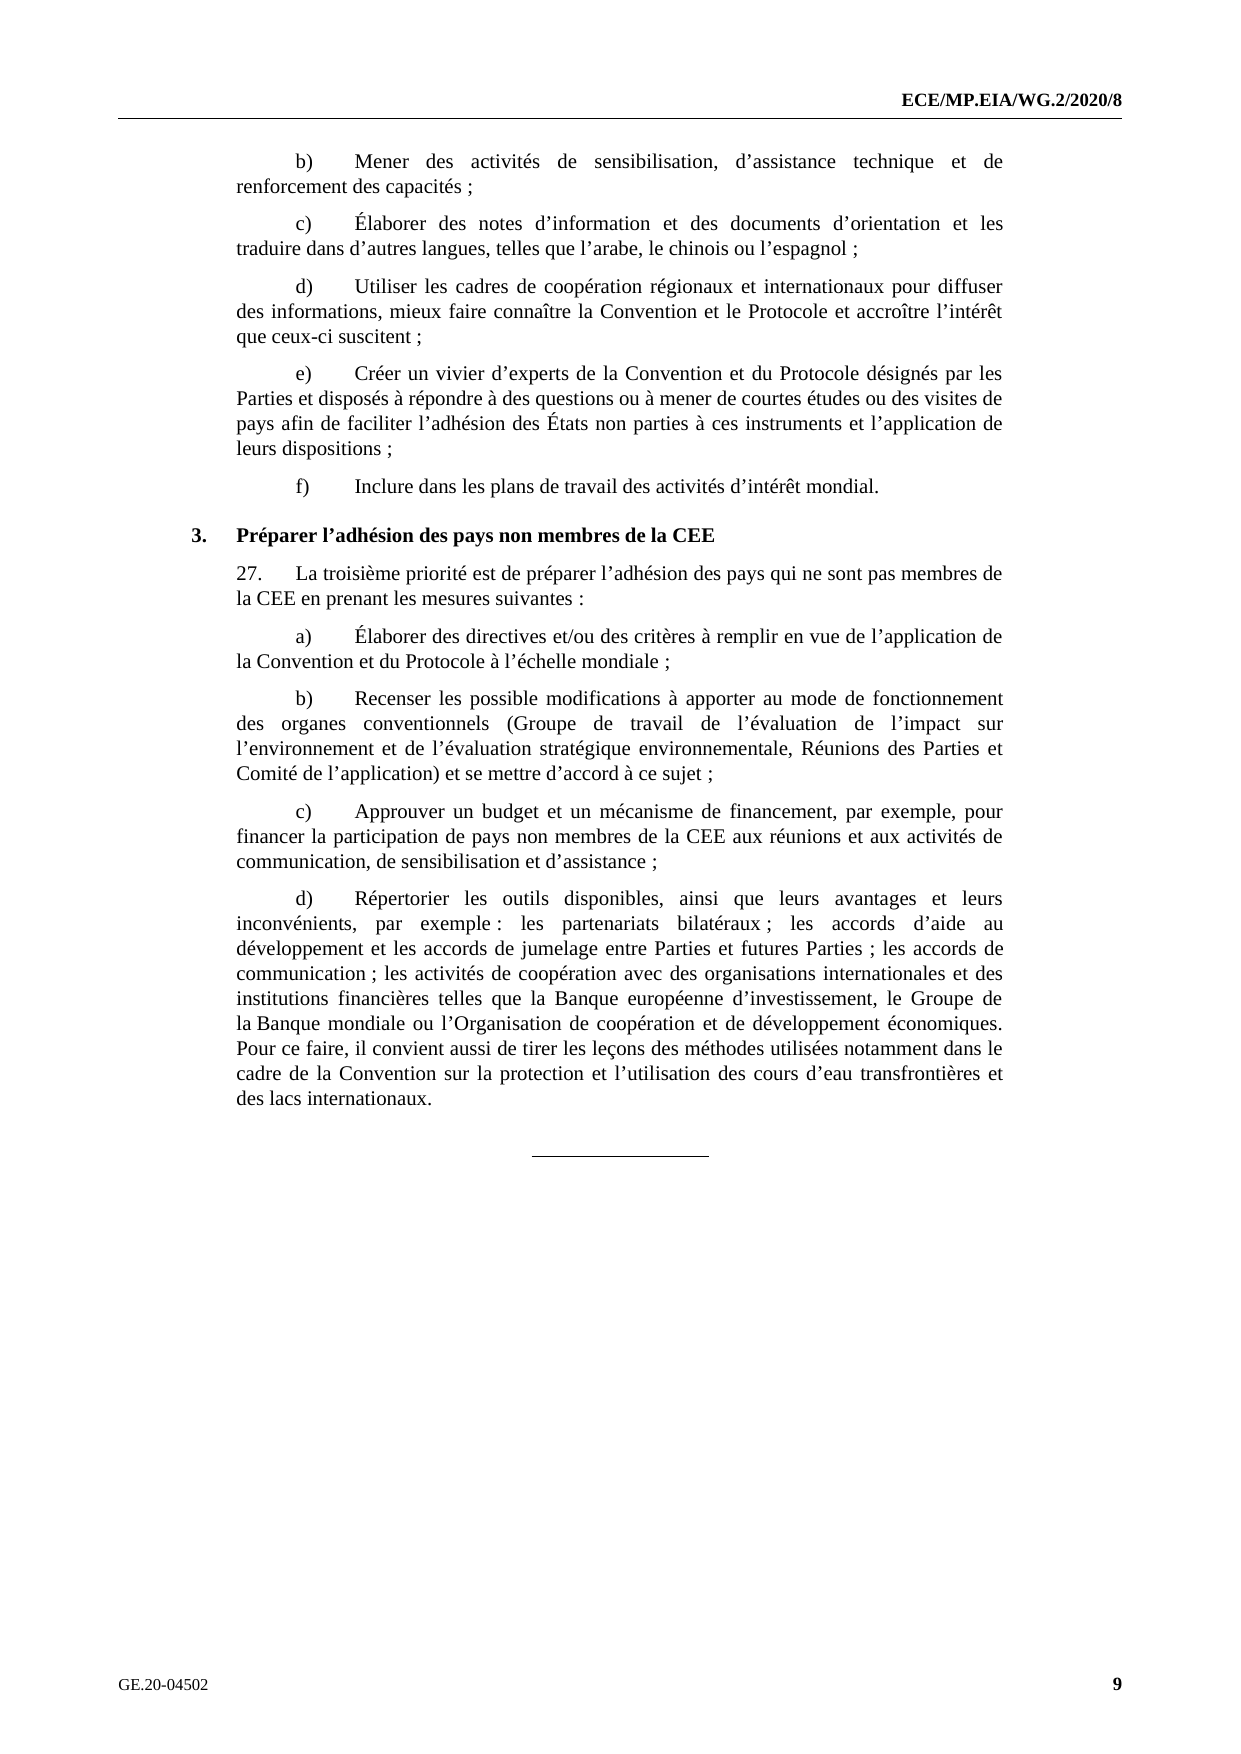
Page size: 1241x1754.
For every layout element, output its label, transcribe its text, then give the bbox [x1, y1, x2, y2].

text a) Élaborer des directives et/ou des critères à remplir en vue de l’application de la Convention et du Protocole à l’échelle mondiale ; [236, 623, 1004, 673]
text b) Mener des activités de sensibilisation, d’assistance technique et de renforcement des capacités ; [236, 148, 1004, 198]
text 3. Préparer l’adhésion des pays non membres de la CEE [118, 523, 1004, 548]
text 27. La troisième priorité est de préparer l’adhésion des pays qui ne sont pas membres de la CEE en prenant les mesures suivantes : [236, 560, 1004, 610]
text c) Élaborer des notes d’information et des documents d’orientation et les traduire dans d’autres langues, telles que l’arabe, le chinois ou l’espagnol ; [236, 210, 1004, 260]
text d) Répertorier les outils disponibles, ainsi que leurs avantages et leurs inconvénients, par exemple : les partenariats bilatéraux ; les accords d’aide au développement et les accords de jumelage entre Parties et futures Parties ; les accords de communication ; les activités de coopération avec des organisations internationales et des institutions financières telles que la Banque européenne d’investissement, le Groupe de la Banque mondiale ou l’Organisation de coopération et de développement économiques. Pour ce faire, il convient aussi de tirer les leçons des méthodes utilisées notamment dans le cadre de la Convention sur la protection et l’utilisation des cours d’eau transfrontières et des lacs internationaux. [236, 885, 1004, 1110]
text c) Approuver un budget et un mécanisme de financement, par exemple, pour financer la participation de pays non membres de la CEE aux réunions et aux activités de communication, de sensibilisation et d’assistance ; [236, 798, 1004, 873]
text d) Utiliser les cadres de coopération régionaux et internationaux pour diffuser des informations, mieux faire connaître la Convention et le Protocole et accroître l’intérêt que ceux-ci suscitent ; [236, 273, 1004, 348]
text e) Créer un vivier d’experts de la Convention et du Protocole désignés par les Parties et disposés à répondre à des questions ou à mener de courtes études ou des visites de pays afin de faciliter l’adhésion des États non parties à ces instruments et l’application de leurs dispositions ; [236, 360, 1004, 460]
text b) Recenser les possible modifications à apporter au mode de fonctionnement des organes conventionnels (Groupe de travail de l’évaluation de l’impact sur l’environnement et de l’évaluation stratégique environnementale, Réunions des Parties et Comité de l’application) et se mettre d’accord à ce sujet ; [236, 685, 1004, 785]
text f) Inclure dans les plans de travail des activités d’intérêt mondial. [236, 473, 1004, 498]
